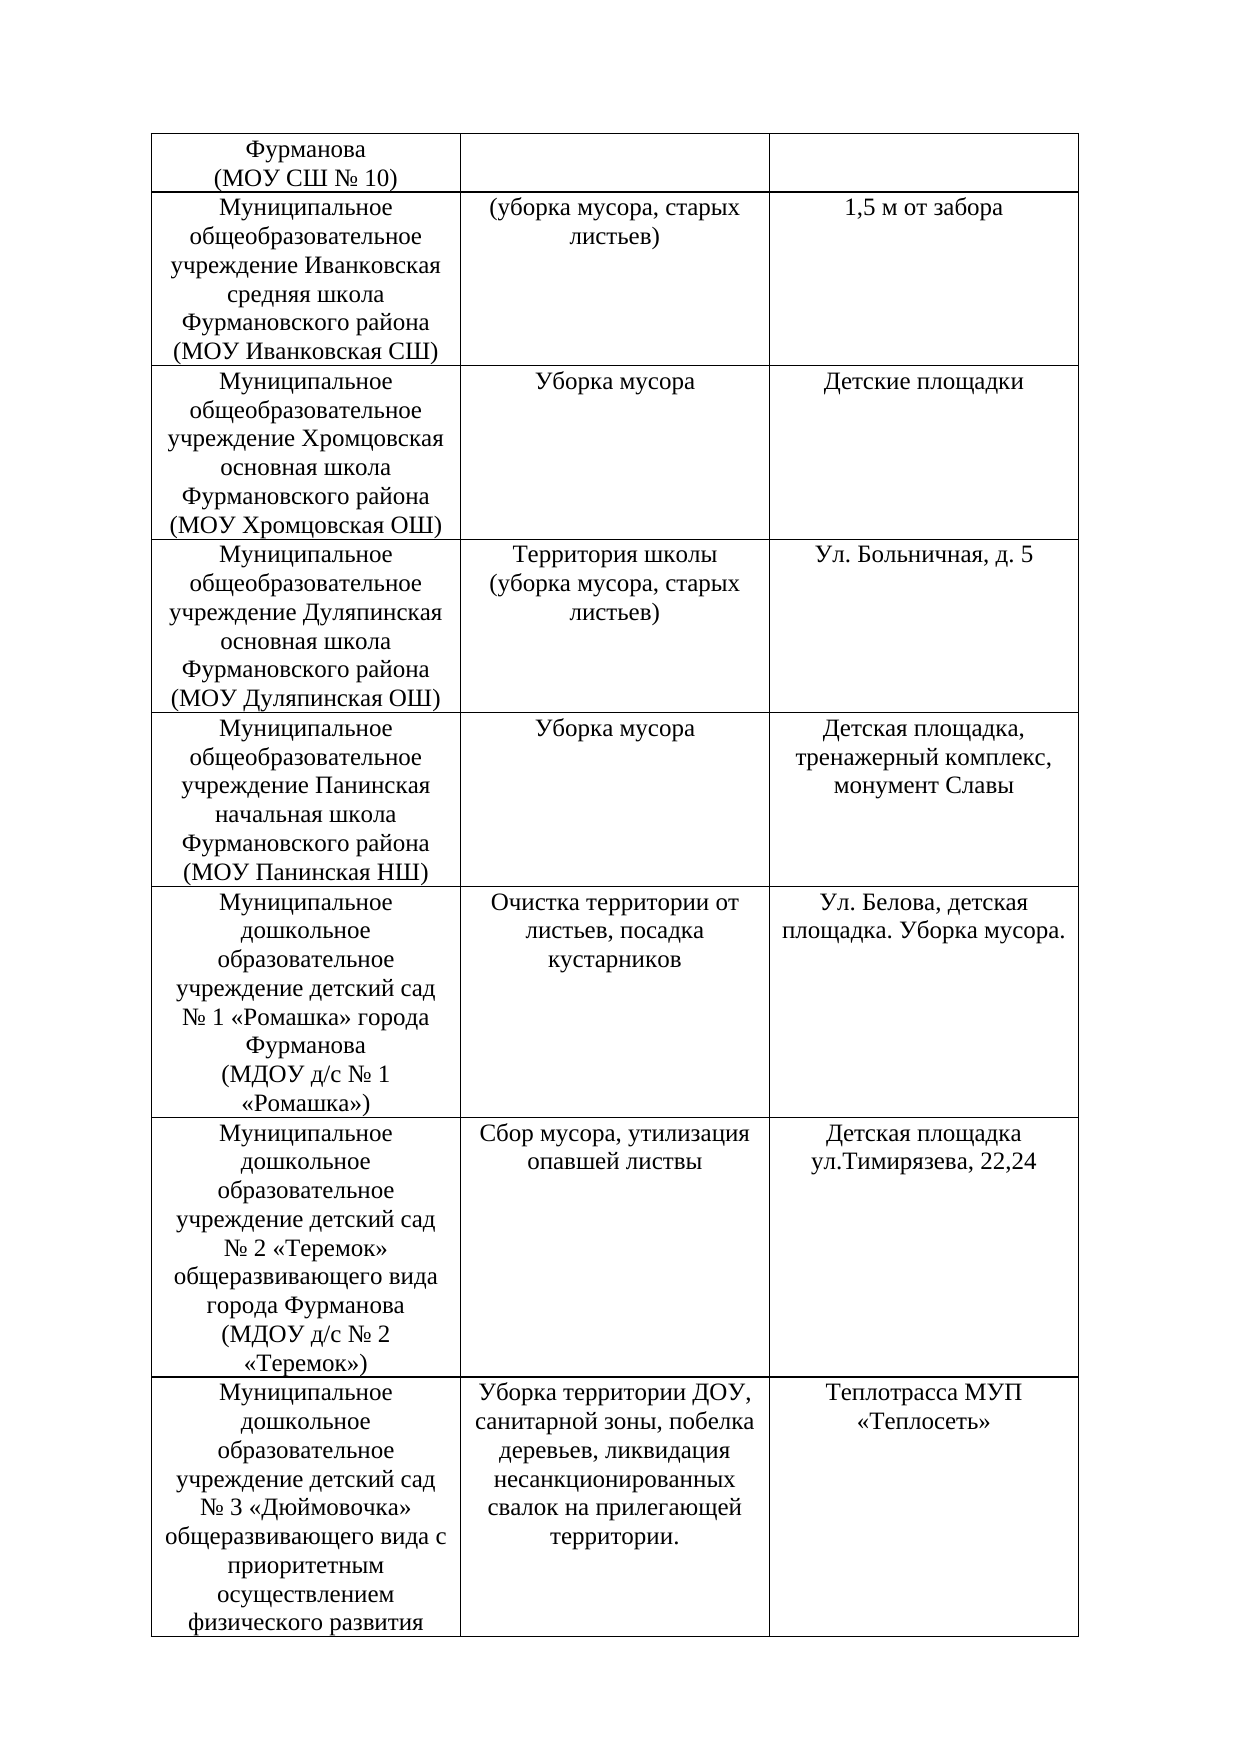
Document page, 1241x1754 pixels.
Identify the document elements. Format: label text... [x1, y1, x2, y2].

table_cell (уборка мусора, старых листьев) [461, 193, 769, 365]
table_cell Сбор мусора, утилизация опавшей листвы [461, 1118, 769, 1376]
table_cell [770, 134, 1078, 191]
table_cell Детская площадка ул.Тимирязева, 22,24 [770, 1118, 1078, 1376]
table_cell Территория школы (уборка мусора, старых листьев) [461, 540, 769, 712]
table_cell Детская площадка, тренажерный комплекс, монумент Славы [770, 713, 1078, 886]
table_cell Очистка территории от листьев, посадка кустарников [461, 887, 769, 1117]
table_cell Муниципальное дошкольное образовательное учреждение детский сад № 2 «Теремок» общеразвивающего вида города Фурманова (МДОУ д/с № 2 «Теремок») [152, 1118, 460, 1376]
table_cell Ул. Белова, детская площадка. Уборка мусора. [770, 887, 1078, 1117]
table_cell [770, 1378, 1078, 1636]
table_cell Муниципальное дошкольное образовательное учреждение детский сад № 1 «Ромашка» города Фурманова (МДОУ д/с № 1 «Ромашка») [152, 887, 460, 1117]
table_cell Ул. Больничная, д. 5 [770, 540, 1078, 712]
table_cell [152, 1378, 460, 1636]
table_cell Муниципальное общеобразовательное учреждение Панинская начальная школа Фурмановского района (МОУ Панинская НШ) [152, 713, 460, 886]
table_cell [461, 134, 769, 191]
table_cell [152, 134, 460, 191]
table_cell 1,5 м от забора [770, 193, 1078, 365]
table_cell Детские площадки [770, 366, 1078, 538]
table_cell Уборка мусора [461, 366, 769, 538]
table_cell Муниципальное общеобразовательное учреждение Хромцовская основная школа Фурмановского района (МОУ Хромцовская ОШ) [152, 366, 460, 538]
table_cell Муниципальное общеобразовательное учреждение Дуляпинская основная школа Фурмановского района (МОУ Дуляпинская ОШ) [152, 540, 460, 712]
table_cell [461, 1378, 769, 1636]
table_cell Муниципальное общеобразовательное учреждение Иванковская средняя школа Фурмановского района (МОУ Иванковская СШ) [152, 193, 460, 365]
table_cell Уборка мусора [461, 713, 769, 886]
